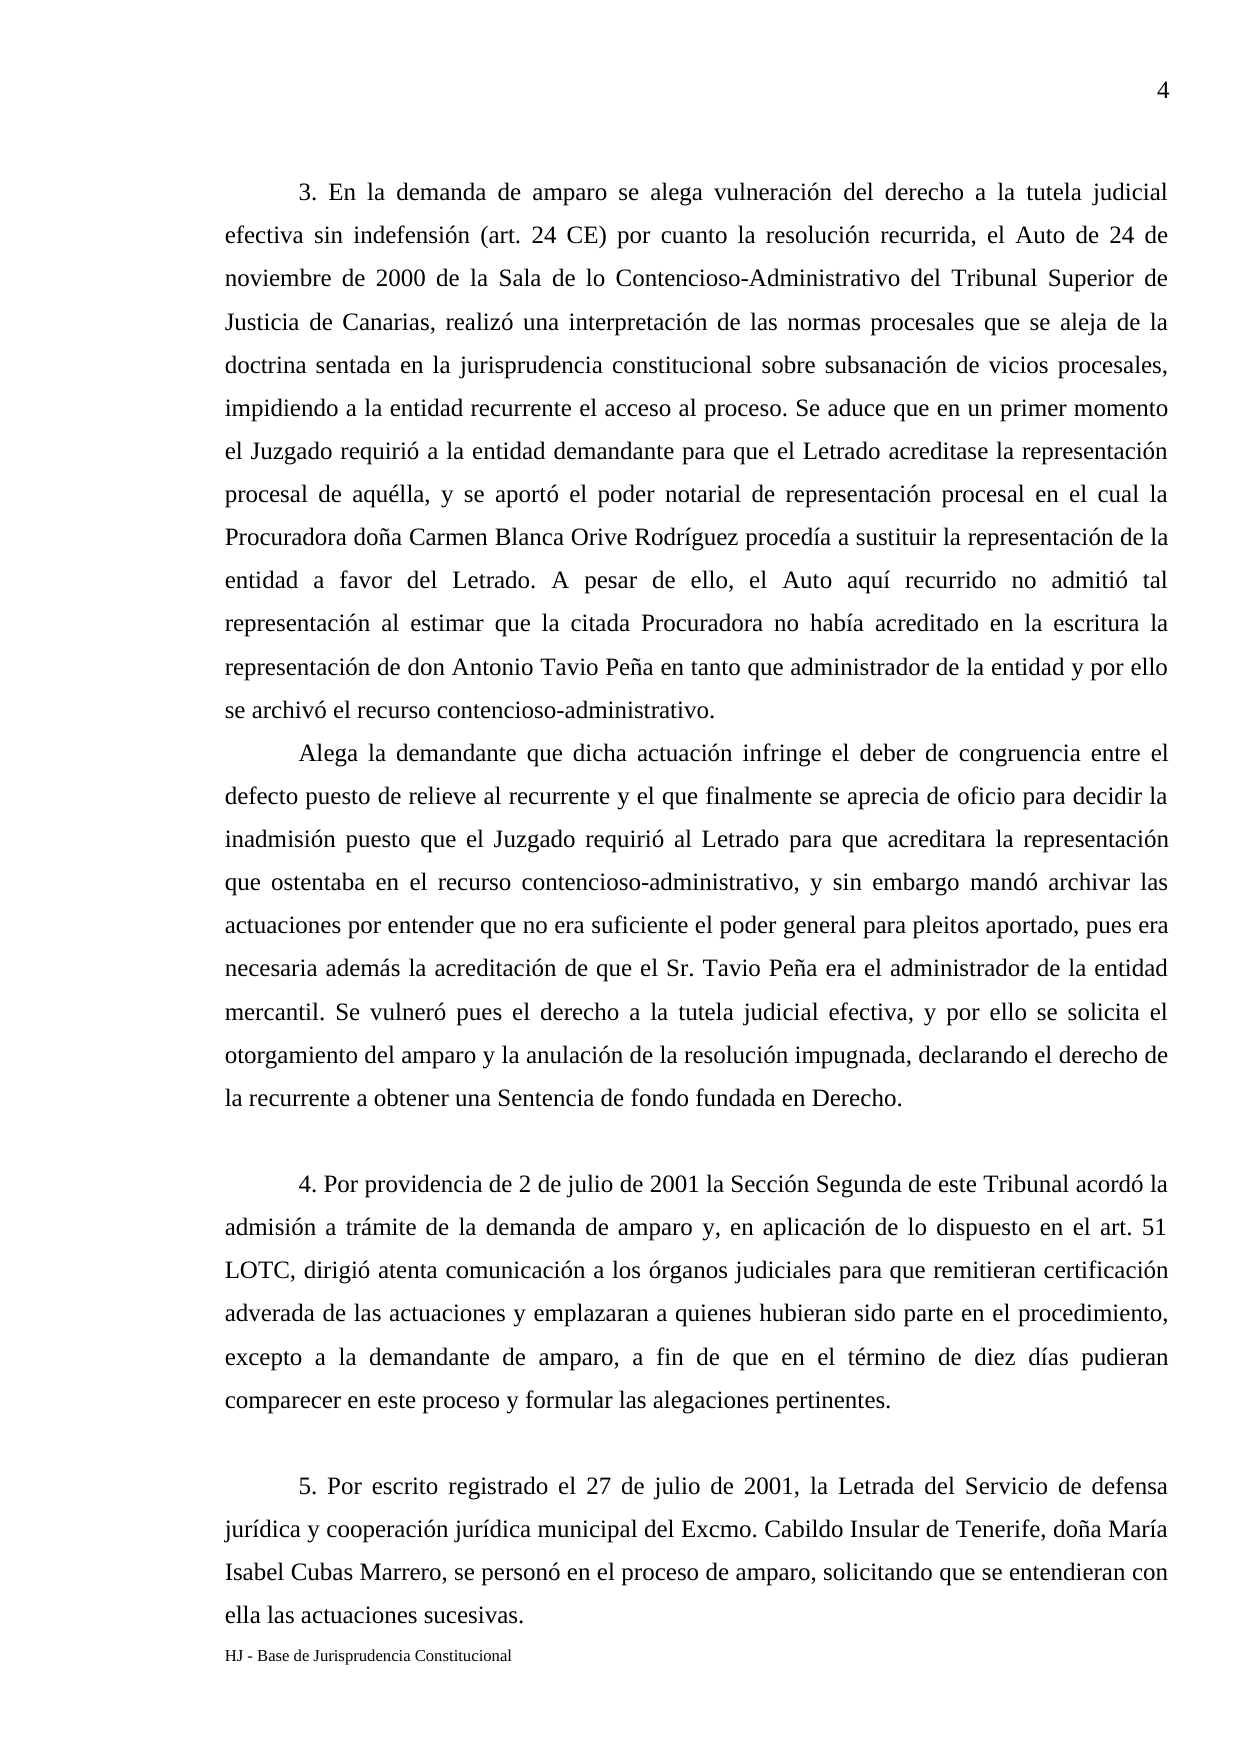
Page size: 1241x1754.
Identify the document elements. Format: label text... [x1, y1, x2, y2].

text 3. En la demanda de amparo se alega vulneración del derecho a la tutela judicial efectiva sin indefensión (art. 24 CE) por cuanto la resolución recurrida, el Auto de 24 de noviembre de 2000 de la Sala de lo Contencioso-Administrativo del Tribunal Superior de Justicia de Canarias, realizó una interpretación de las normas procesales que se aleja de la doctrina sentada en la jurisprudencia constitucional sobre subsanación de vicios procesales, impidiendo a la entidad recurrente el acceso al proceso. Se aduce que en un primer momento el Juzgado requirió a la entidad demandante para que el Letrado acreditase la representación procesal de aquélla, y se aportó el poder notarial de representación procesal en el cual la Procuradora doña Carmen Blanca Orive Rodríguez procedía a sustituir la representación de la entidad a favor del Letrado. A pesar de ello, el Auto aquí recurrido no admitió tal representación al estimar que la citada Procuradora no había acreditado en la escritura la representación de don Antonio Tavio Peña en tanto que administrador de la entidad y por ello se archivó el recurso contencioso-administrativo. [224, 177, 1169, 723]
text 4. Por providencia de 2 de julio de 2001 la Sección Segunda de este Tribunal acordó la admisión a trámite de la demanda de amparo y, en aplicación de lo dispuesto en el art. 51 LOTC, dirigió atenta comunicación a los órganos judiciales para que remitieran certificación adverada de las actuaciones y emplazaran a quienes hubieran sido parte en el procedimiento, excepto a la demandante de amparo, a fin de que en el término de diez días pudieran comparecer en este proceso y formular las alegaciones pertinentes. [224, 1169, 1169, 1413]
text Alega la demandante que dicha actuación infringe el deber de congruencia entre el defecto puesto de relieve al recurrente y el que finalmente se aprecia de oficio para decidir la inadmisión puesto que el Juzgado requirió al Letrado para que acreditara la representación que ostentaba en el recurso contencioso-administrativo, y sin embargo mandó archivar las actuaciones por entender que no era suficiente el poder general para pleitos aportado, pues era necesaria además la acreditación de que el Sr. Tavio Peña era el administrador de la entidad mercantil. Se vulneró pues el derecho a la tutela judicial efectiva, y por ello se solicita el otorgamiento del amparo y la anulación de la resolución impugnada, declarando el derecho de la recurrente a obtener una Sentencia de fondo fundada en Derecho. [224, 738, 1169, 1112]
text 5. Por escrito registrado el 27 de julio de 2001, la Letrada del Servicio de defensa jurídica y cooperación jurídica municipal del Excmo. Cabildo Insular de Tenerife, doña María Isabel Cubas Marrero, se personó en el proceso de amparo, solicitando que se entendieran con ella las actuaciones sucesivas. [224, 1471, 1169, 1629]
